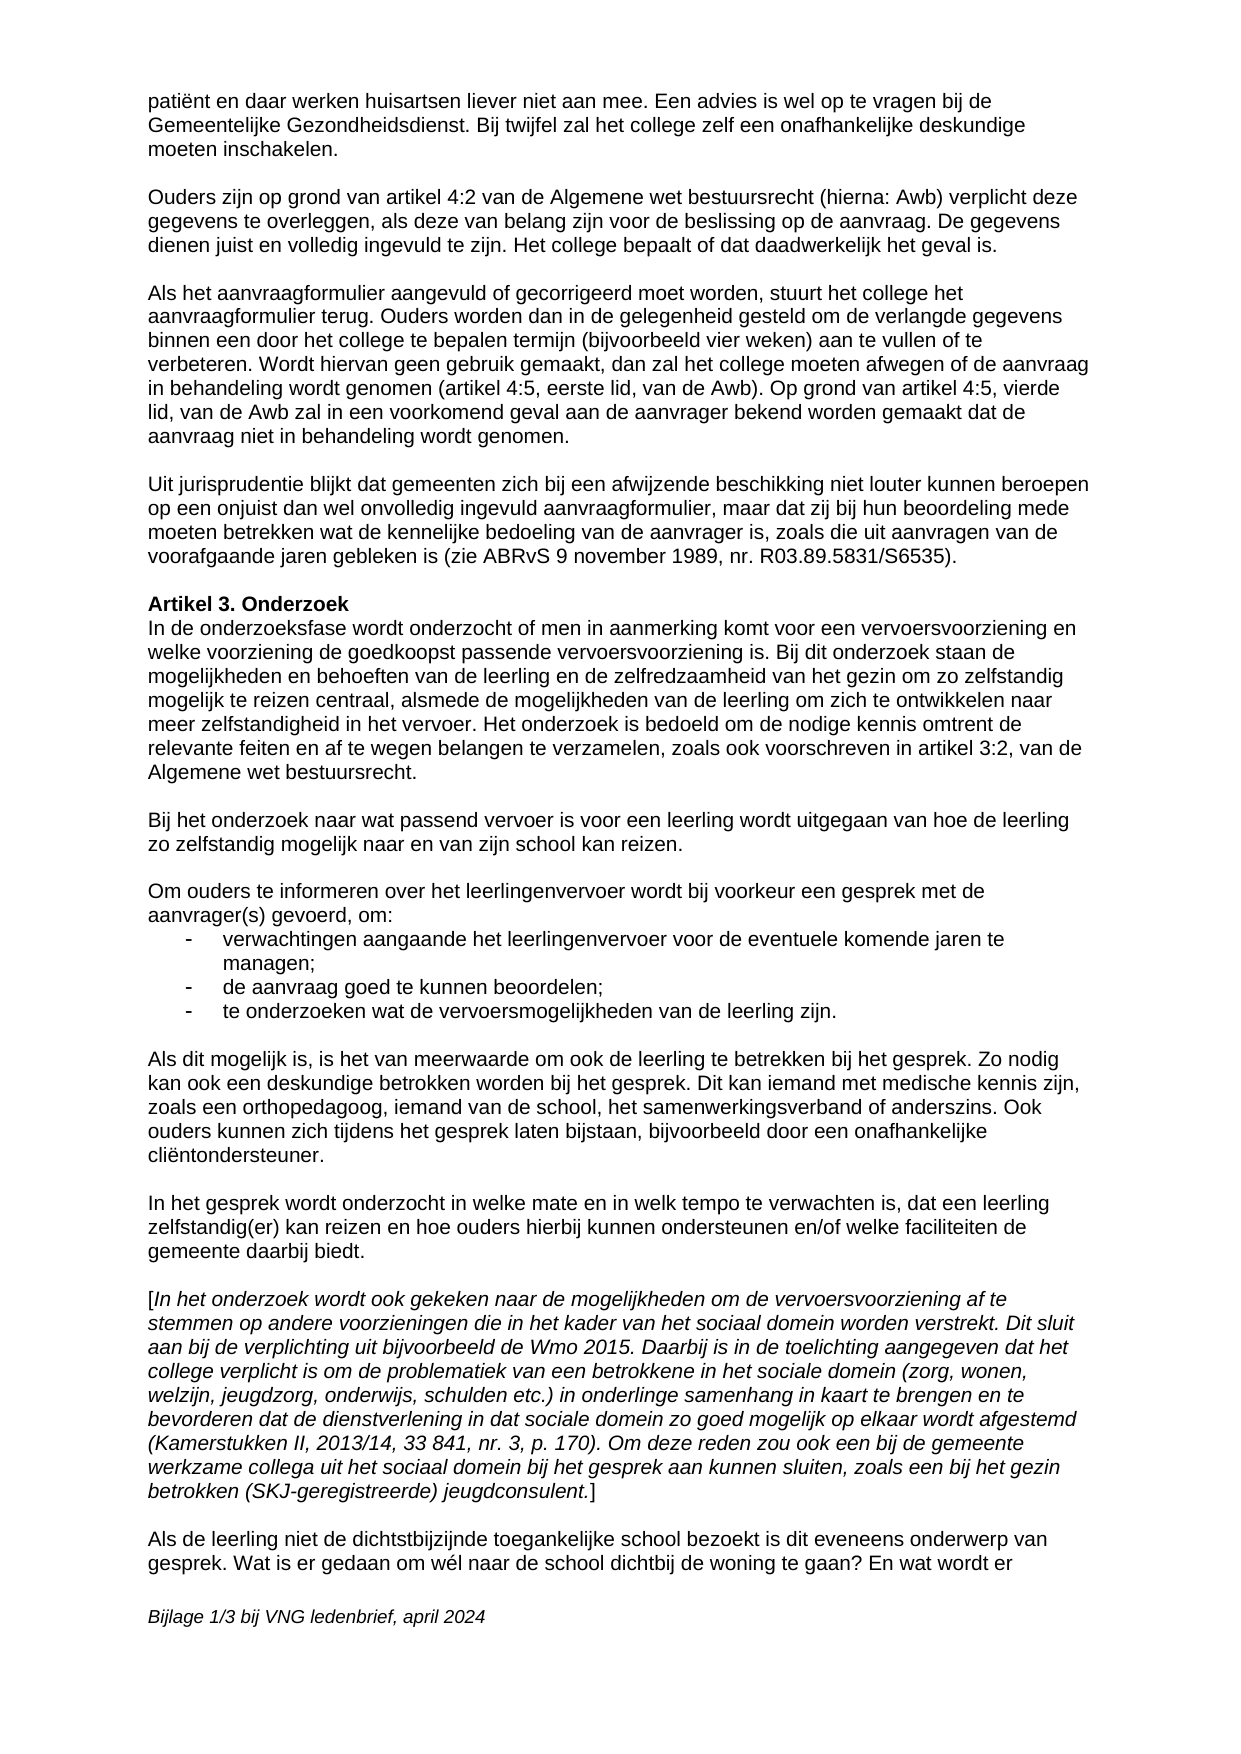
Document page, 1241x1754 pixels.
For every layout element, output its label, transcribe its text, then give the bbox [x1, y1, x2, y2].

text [148, 89, 1093, 592]
list te onderzoeken wat de vervoersmogelijkheden van de leerling zijn. [185, 999, 1093, 1023]
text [148, 1526, 1093, 1574]
text In de onderzoeksfase wordt onderzocht of men in aanmerking komt voor een vervoersvoorziening en welke voorziening de goedkoopst passende vervoersvoorziening is. Bij dit onderzoek staan de mogelijkheden en behoeften van de leerling en de zelfredzaamheid van het gezin om zo zelfstandig mogelijk te reizen centraal, alsmede de mogelijkheden van de leerling om zich te ontwikkelen naar meer zelfstandigheid in het vervoer. Het onderzoek is bedoeld om de nodige kennis omtrent de relevante feiten en af te wegen belangen te verzamelen, zoals ook voorschreven in artikel 3:2, van de Algemene wet bestuursrecht. [148, 616, 1093, 783]
list de aanvraag goed te kunnen beoordelen; [185, 975, 1093, 999]
text In het gesprek wordt onderzocht in welke mate en in welk tempo te verwachten is, dat een leerling zelfstandig(er) kan reizen en hoe ouders hierbij kunnen ondersteunen en/of welke faciliteiten de gemeente daarbij biedt. [148, 1191, 1093, 1263]
text Artikel 3. Onderzoek [148, 592, 1093, 616]
text [In het onderzoek wordt ook gekeken naar de mogelijkheden om de vervoersvoorziening af te stemmen op andere voorzieningen die in het kader van het sociaal domein worden verstrekt. Dit sluit aan bij de verplichting uit bijvoorbeeld de Wmo 2015. Daarbij is in de toelichting aangegeven dat het college verplicht is om de problematiek van een betrokkene in het sociale domein (zorg, wonen, welzijn, jeugdzorg, onderwijs, schulden etc.) in onderlinge samenhang in kaart te brengen en te bevorderen dat de dienstverlening in dat sociale domein zo goed mogelijk op elkaar wordt afgestemd (Kamerstukken II, 2013/14, 33 841, nr. 3, p. 170). Om deze reden zou ook een bij de gemeente werkzame collega uit het sociaal domein bij het gesprek aan kunnen sluiten, zoals een bij het gezin betrokken (SKJ-geregistreerde) jeugdconsulent.] [148, 1287, 1093, 1502]
list verwachtingen aangaande het leerlingenvervoer voor de eventuele komende jaren te managen; [185, 927, 1093, 975]
text Als dit mogelijk is, is het van meerwaarde om ook de leerling te betrekken bij het gesprek. Zo nodig kan ook een deskundige betrokken worden bij het gesprek. Dit kan iemand met medische kennis zijn, zoals een orthopedagoog, iemand van de school, het samenwerkingsverband of anderszins. Ook ouders kunnen zich tijdens het gesprek laten bijstaan, bijvoorbeeld door een onafhankelijke cliëntondersteuner. [148, 1047, 1093, 1167]
text Bij het onderzoek naar wat passend vervoer is voor een leerling wordt uitgegaan van hoe de leerling zo zelfstandig mogelijk naar en van zijn school kan reizen. [148, 807, 1093, 855]
text Om ouders te informeren over het leerlingenvervoer wordt bij voorkeur een gesprek met de aanvrager(s) gevoerd, om: [148, 879, 1093, 927]
